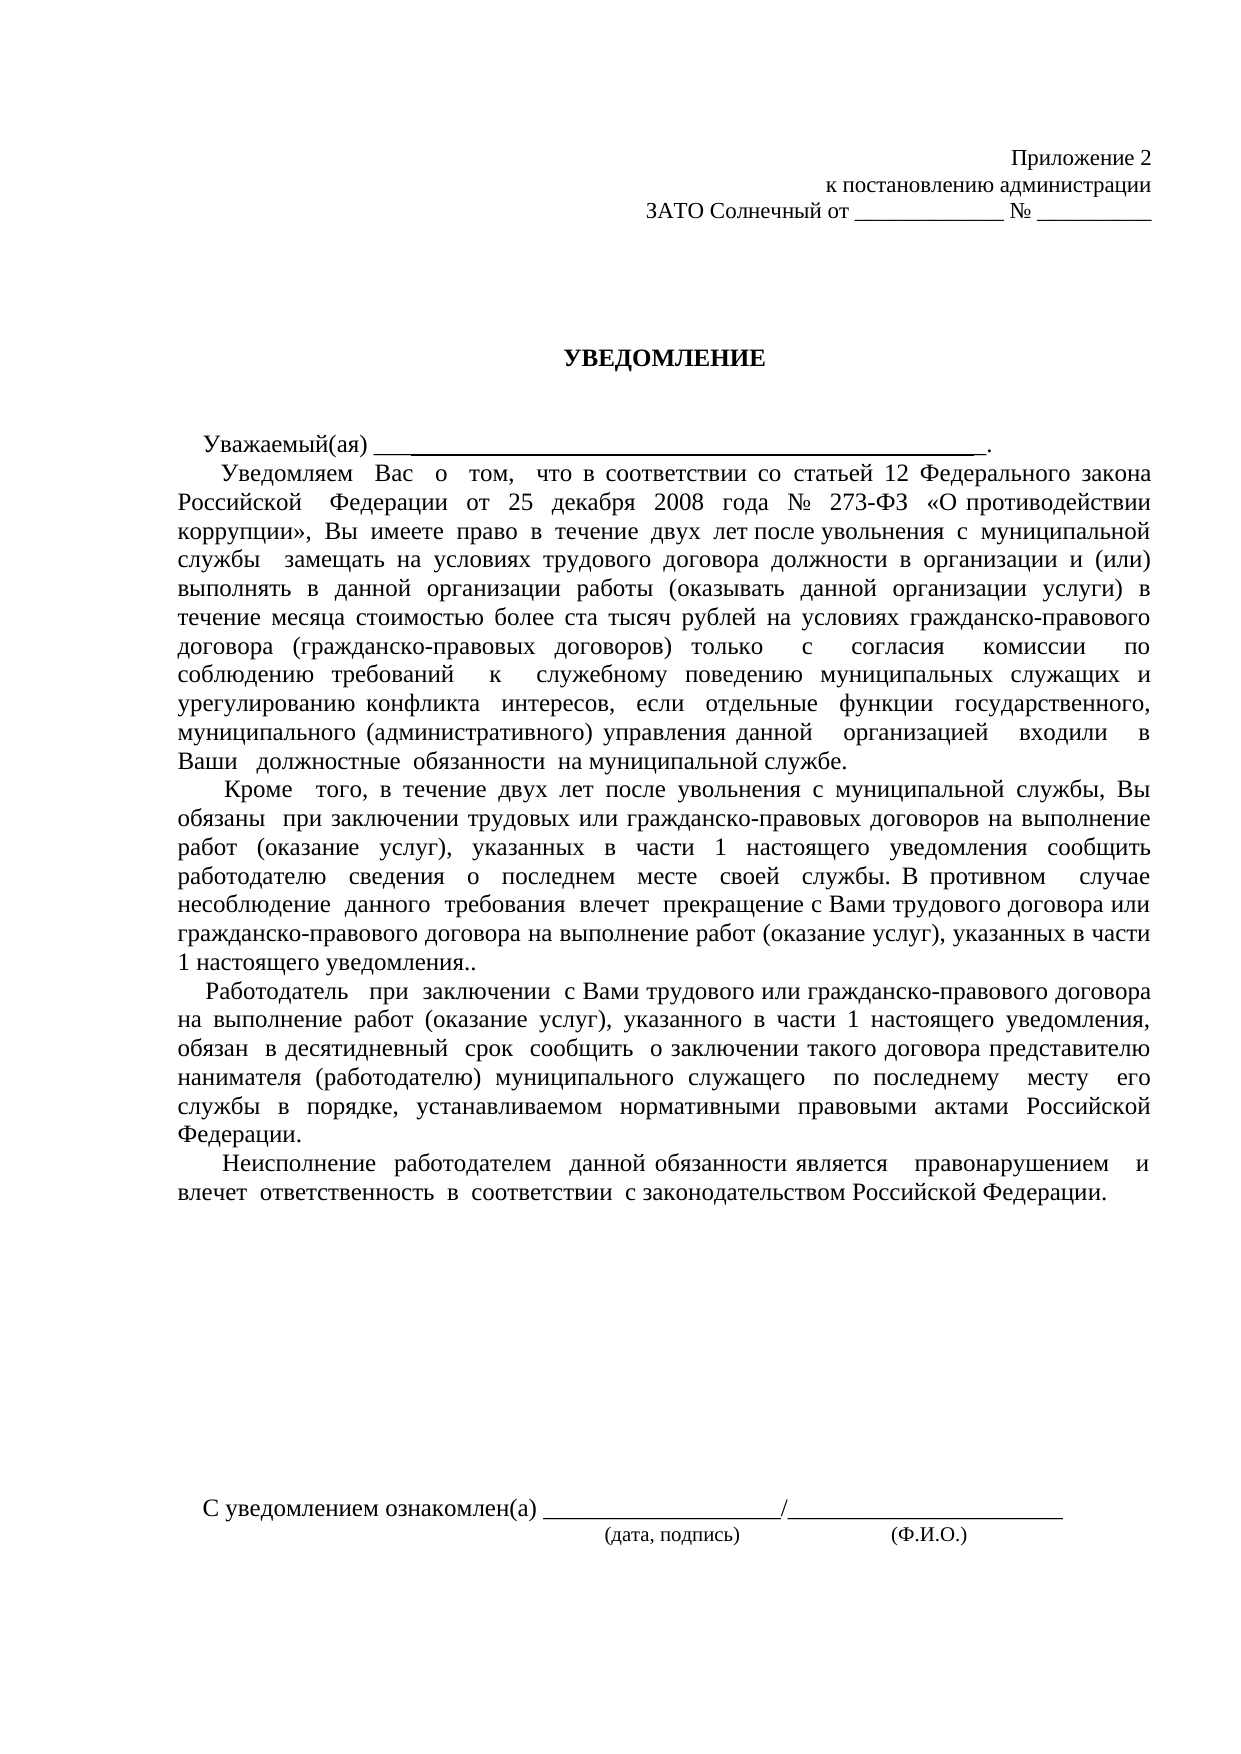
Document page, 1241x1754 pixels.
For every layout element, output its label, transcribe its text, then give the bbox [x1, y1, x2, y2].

text Уважаемый(ая) _________________________________________________. [177, 429, 1152, 458]
text Неисполнение работодателем данной обязанности является правонарушением и влечет ответственность в соответствии с законодательством Российской Федерации. [177, 1148, 1152, 1206]
text Приложение 2 [177, 144, 1152, 171]
text (дата, подпись) (Ф.И.О.) [177, 1522, 1152, 1546]
text УВЕДОМЛЕНИЕ [177, 343, 1152, 372]
text С уведомлением ознакомлен(а) ___________________/______________________ [177, 1493, 1152, 1522]
text Кроме того, в течение двух лет после увольнения с муниципальной службы, Вы обязаны при заключении трудовых или гражданско-правовых договоров на выполнение работ (оказание услуг), указанных в части 1 настоящего уведомления сообщить работодателю сведения о последнем месте своей службы. В противном случае несоблюдение данного требования влечет прекращение с Вами трудового договора или гражданско-правового договора на выполнение работ (оказание услуг), указанных в части 1 настоящего уведомления.. [177, 774, 1152, 976]
text к постановлению администрации [177, 171, 1152, 197]
text ЗАТО Солнечный от _____________ № __________ [177, 197, 1152, 223]
text Работодатель при заключении с Вами трудового или гражданско-правового договора на выполнение работ (оказание услуг), указанного в части 1 настоящего уведомления, обязан в десятидневный срок сообщить о заключении такого договора представителю нанимателя (работодателю) муниципального служащего по последнему месту его службы в порядке, устанавливаемом нормативными правовыми актами Российской Федерации. [177, 976, 1152, 1148]
text Уведомляем Вас о том, что в соответствии со статьей 12 Федерального закона Российской Федерации от 25 декабря 2008 года № 273-ФЗ «О противодействии коррупции», Вы имеете право в течение двух лет после увольнения с муниципальной службы замещать на условиях трудового договора должности в организации и (или) выполнять в данной организации работы (оказывать данной организации услуги) в течение месяца стоимостью более ста тысяч рублей на условиях гражданско-правового договора (гражданско-правовых договоров) только с согласия комиссии по соблюдению требований к служебному поведению муниципальных служащих и урегулированию конфликта интересов, если отдельные функции государственного, муниципального (административного) управления данной организацией входили в Ваши должностные обязанности на муниципальной службе. [177, 458, 1152, 774]
